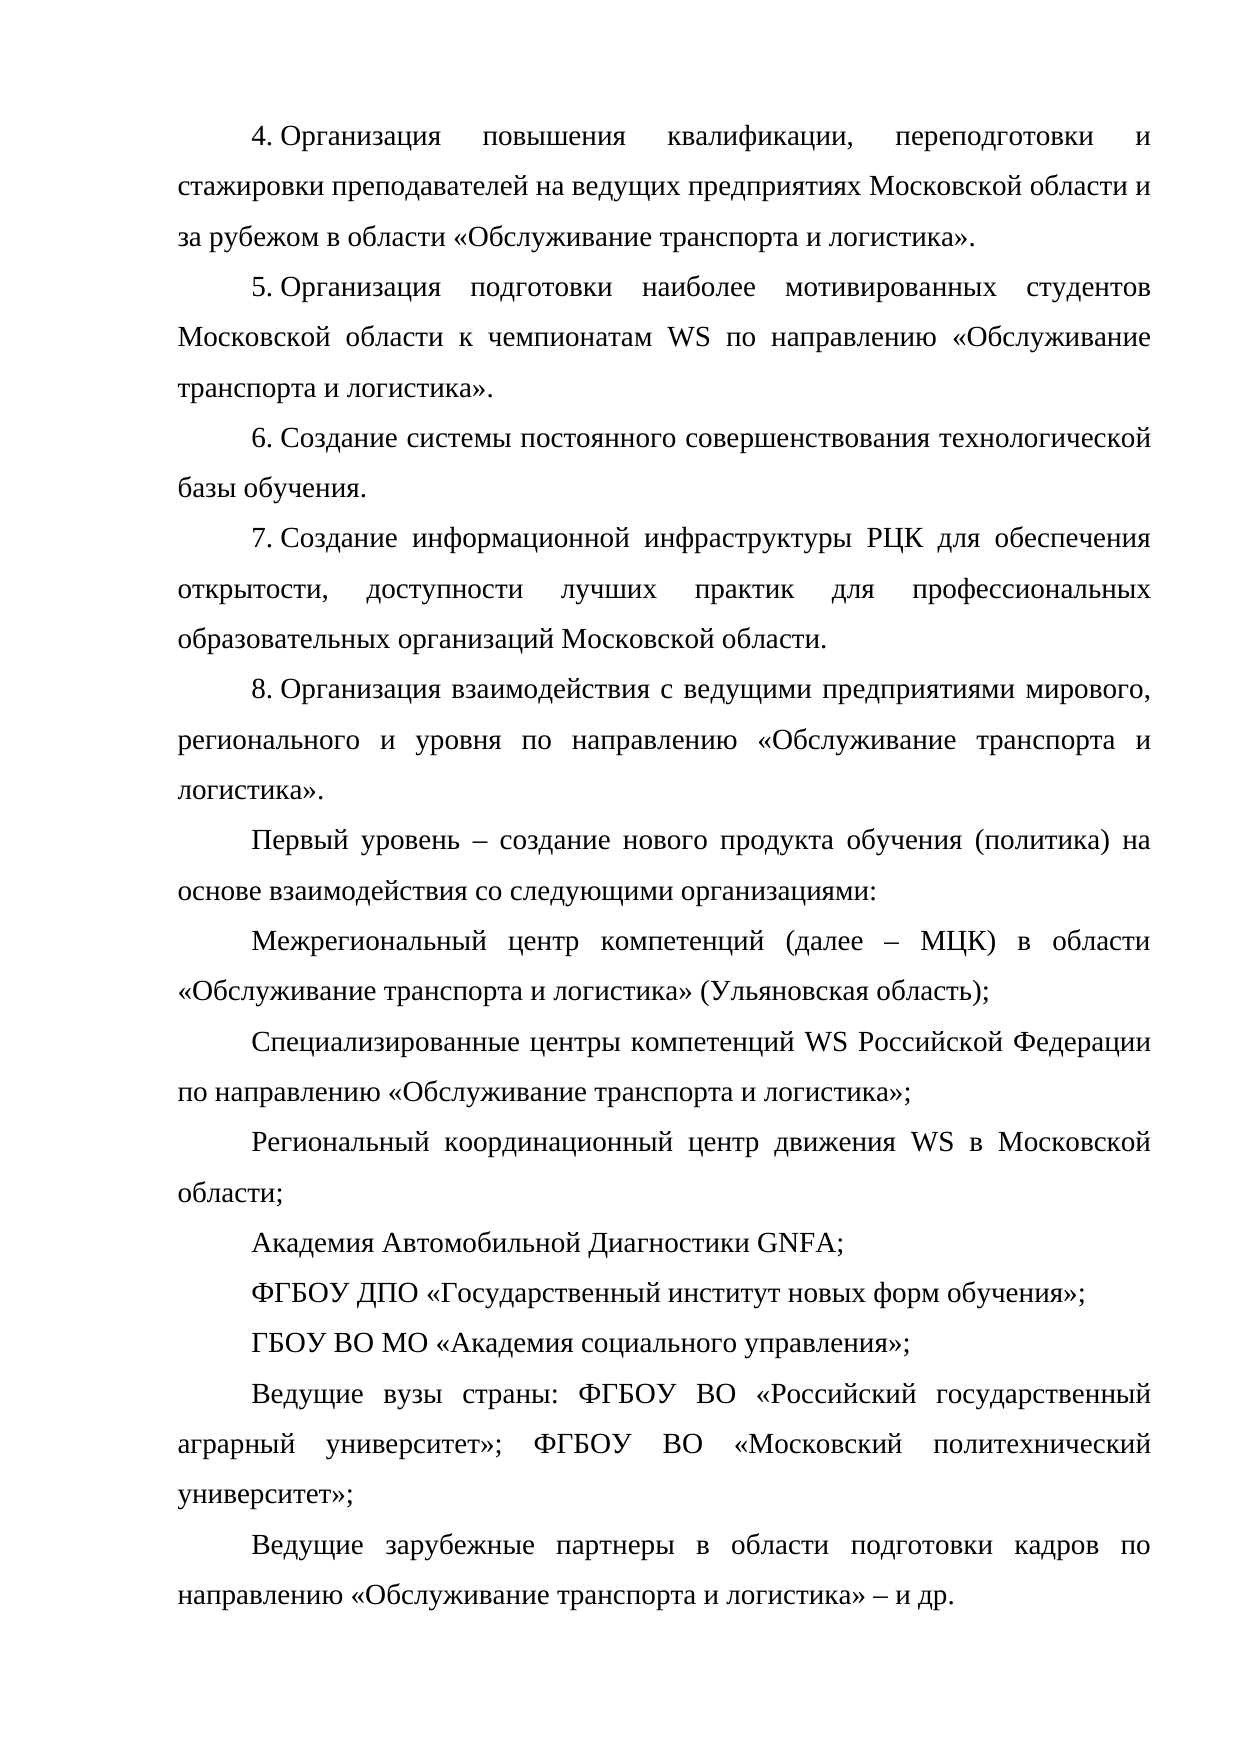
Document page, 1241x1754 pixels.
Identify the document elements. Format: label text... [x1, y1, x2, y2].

text Ведущие вузы страны: ФГБОУ ВО «Российский государственный аграрный университет»; ФГБОУ ВО «Московский политехнический университет»; [177, 1376, 1152, 1510]
text ФГБОУ ДПО «Государственный институт новых форм обучения»; [177, 1275, 1152, 1309]
text 6.​ Создание системы постоянного совершенствования технологической базы обучения. [177, 420, 1152, 504]
text Первый уровень – создание нового продукта обучения (политика) на основе взаимодействия со следующими организациями: [177, 822, 1152, 906]
text 4.​ Организация повышения квалификации, переподготовки и стажировки преподавателей на ведущих предприятиях Московской области и за рубежом в области «Обслуживание транспорта и логистика». [177, 118, 1152, 252]
text 7.​ Создание информационной инфраструктуры РЦК для обеспечения открытости, доступности лучших практик для профессиональных образовательных организаций Московской области. [177, 521, 1152, 655]
text Ведущие зарубежные партнеры в области подготовки кадров по направлению «Обслуживание транспорта и логистика» – и др. [177, 1527, 1152, 1611]
text Региональный координационный центр движения WS в Московской области; [177, 1124, 1152, 1208]
text Межрегиональный центр компетенций (далее – МЦК) в области «Обслуживание транспорта и логистика» (Ульяновская область); [177, 923, 1152, 1007]
text 5.​ Организация подготовки наиболее мотивированных студентов Московской области к чемпионатам WS по направлению «Обслуживание транспорта и логистика». [177, 269, 1152, 403]
text ГБОУ ВО МО «Академия социального управления»; [177, 1326, 1152, 1359]
text 8.​ Организация взаимодействия с ведущими предприятиями мирового, регионального и уровня по направлению «Обслуживание транспорта и логистика». [177, 672, 1152, 806]
text Академия Автомобильной Диагностики GNFA; [177, 1225, 1152, 1258]
text Специализированные центры компетенций WS Российской Федерации по направлению «Обслуживание транспорта и логистика»; [177, 1024, 1152, 1108]
